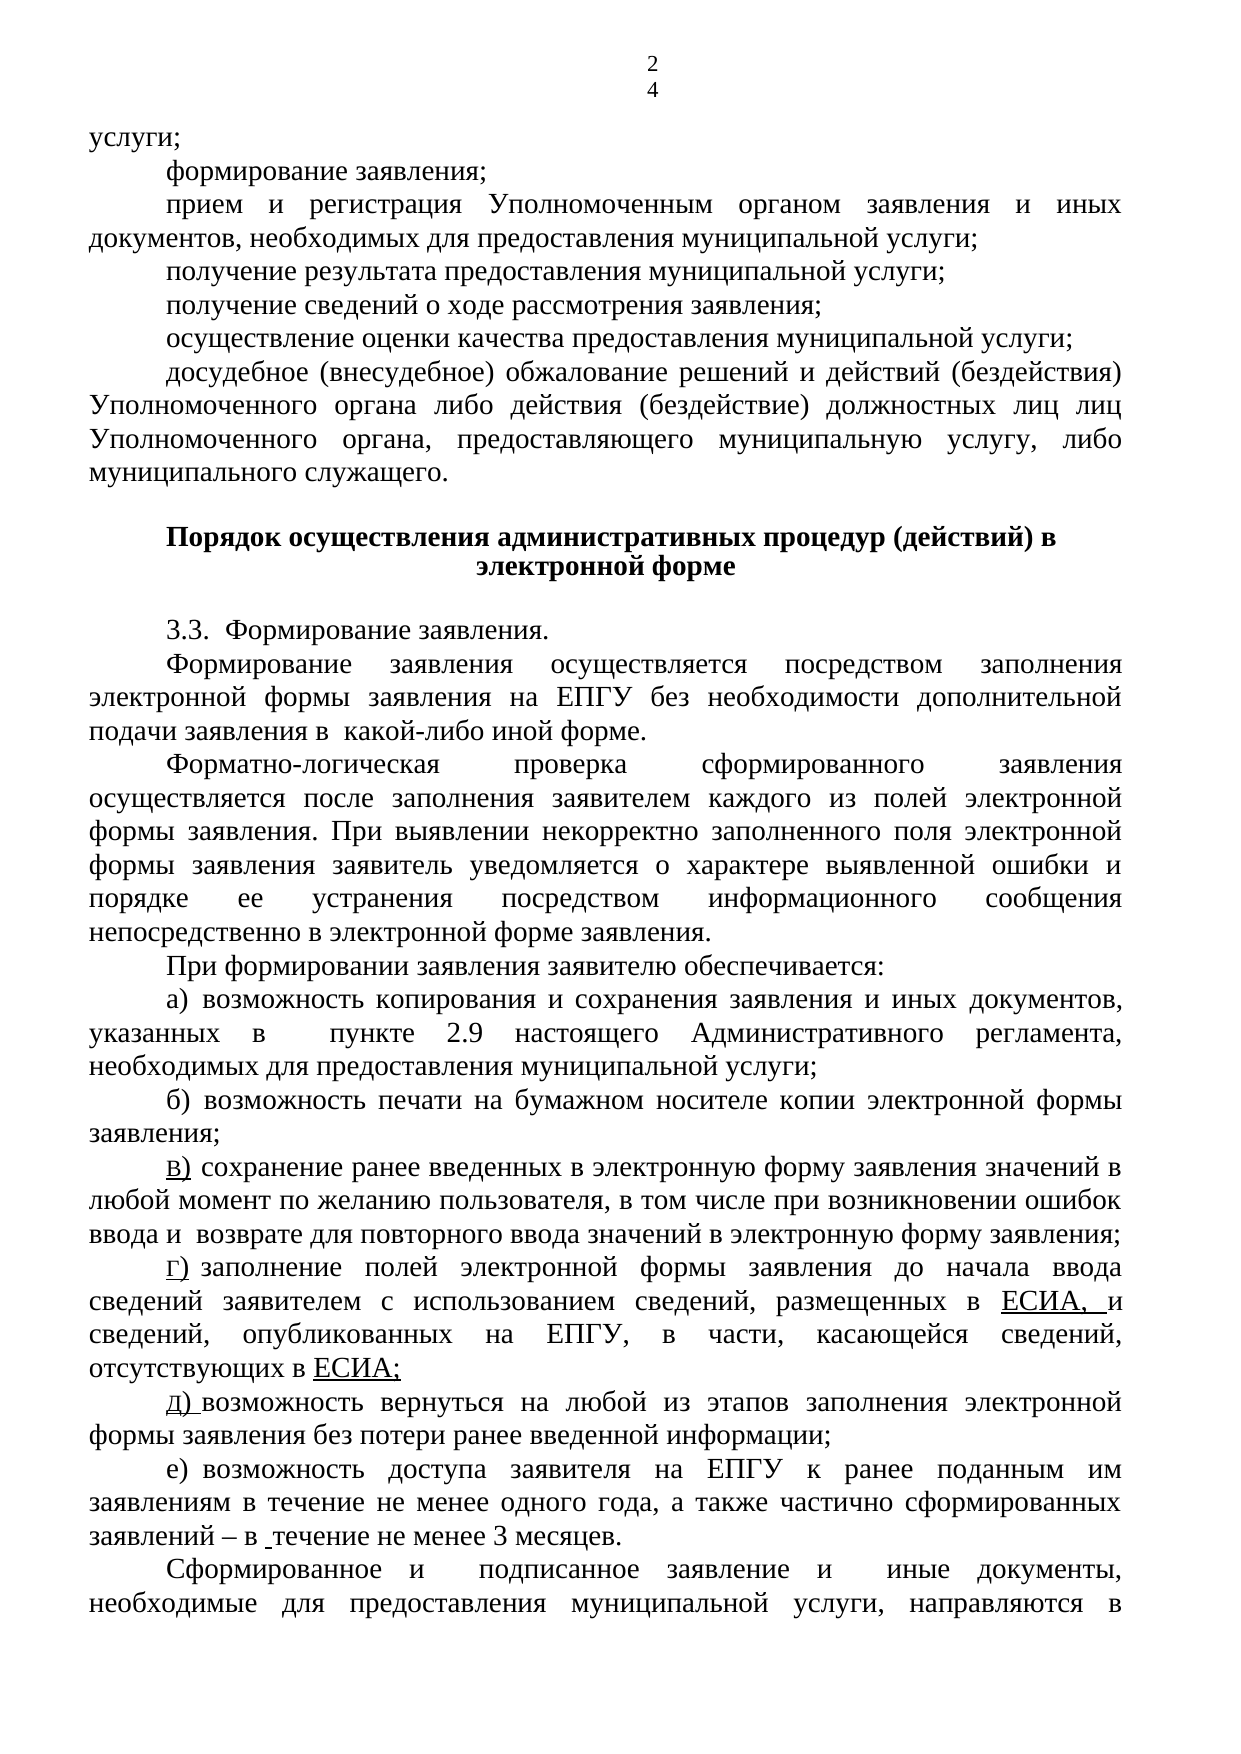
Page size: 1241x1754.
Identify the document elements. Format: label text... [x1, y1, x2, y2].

text Форматно-логическая проверка сформированного заявления осуществляется после заполнения заявителем каждого из полей электронной формы заявления. При выявлении некорректно заполненного поля электронной формы заявления заявитель уведомляется о характере выявленной ошибки и порядке ее устранения посредством информационного сообщения непосредственно в электронной форме заявления. [89, 747, 1123, 948]
text б) возможность печати на бумажном носителе копии электронной формы заявления; [89, 1082, 1123, 1149]
text в) сохранение ранее введенных в электронную форму заявления значений в любой момент по желанию пользователя, в том числе при возникновении ошибок ввода и возврате для повторного ввода значений в электронную форму заявления; [89, 1149, 1123, 1250]
list Формирование заявления. [89, 613, 1123, 646]
text г) заполнение полей электронной формы заявления до начала ввода сведений заявителем с использованием сведений, размещенных в ЕСИА, и сведений, опубликованных на ЕПГУ, в части, касающейся сведений, отсутствующих в ЕСИА; [89, 1250, 1123, 1384]
text получение результата предоставления муниципальной услуги; [89, 254, 1123, 287]
text формирование заявления; [89, 153, 1123, 187]
text е) возможность доступа заявителя на ЕПГУ к ранее поданным им заявлениям в течение не менее одного года, а также частично сформированных заявлений – в течение не менее 3 месяцев. [89, 1451, 1123, 1552]
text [89, 1552, 1123, 1619]
text досудебное (внесудебное) обжалование решений и действий (бездействия) Уполномоченного органа либо действия (бездействие) должностных лиц лиц Уполномоченного органа, предоставляющего муниципальную услугу, либо муниципального служащего. [89, 354, 1123, 488]
text Формирование заявления осуществляется посредством заполнения электронной формы заявления на ЕПГУ без необходимости дополнительной подачи заявления в какой-либо иной форме. [89, 646, 1123, 747]
text осуществление оценки качества предоставления муниципальной услуги; [89, 321, 1123, 354]
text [89, 119, 1123, 153]
text При формировании заявления заявителю обеспечивается: [89, 948, 1123, 982]
text получение сведений о ходе рассмотрения заявления; [89, 287, 1123, 321]
text прием и регистрация Уполномоченным органом заявления и иных документов, необходимых для предоставления муниципальной услуги; [89, 187, 1123, 254]
text Порядок осуществления административных процедур (действий) в [89, 523, 1123, 552]
text д) возможность вернуться на любой из этапов заполнения электронной формы заявления без потери ранее введенной информации; [89, 1384, 1123, 1451]
text электронной форме [89, 552, 1123, 582]
text а) возможность копирования и сохранения заявления и иных документов, указанных в пункте 2.9 настоящего Административного регламента, необходимых для предоставления муниципальной услуги; [89, 982, 1123, 1082]
